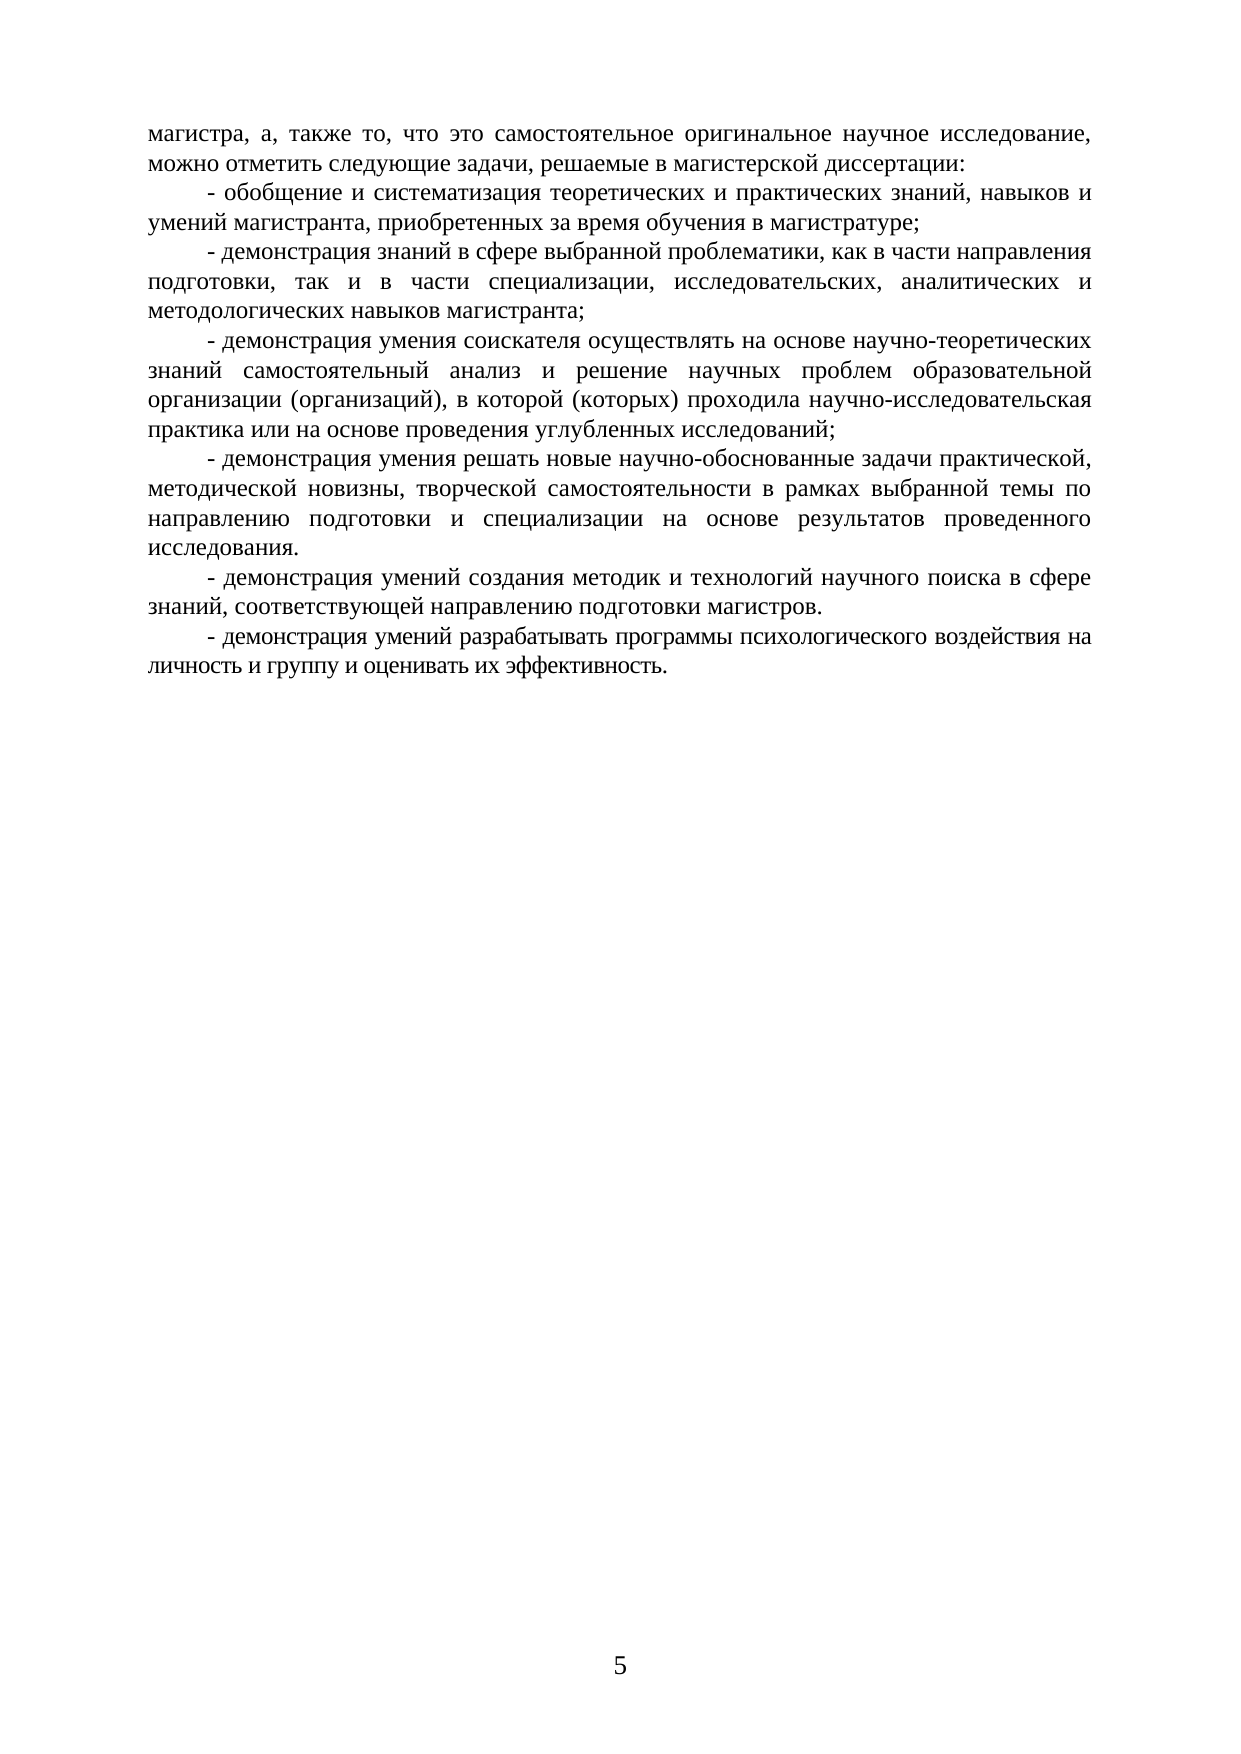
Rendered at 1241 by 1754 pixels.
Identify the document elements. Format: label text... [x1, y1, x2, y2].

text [148, 118, 1092, 176]
text - демонстрация умений создания методик и технологий научного поиска в сфере знаний, соответствующей направлению подготовки магистров. [148, 562, 1092, 620]
text - демонстрация умения соискателя осуществлять на основе научно-теоретических знаний самостоятельный анализ и решение научных проблем образовательной организации (организаций), в которой (которых) проходила научно-исследовательская практика или на основе проведения углубленных исследований; [148, 325, 1092, 443]
text - демонстрация умений разрабатывать программы психологического воздействия на личность и группу и оценивать их эффективность. [148, 621, 1092, 679]
text - демонстрация знаний в сфере выбранной проблематики, как в части направления подготовки, так и в части специализации, исследовательских, аналитических и методологических навыков магистранта; [148, 236, 1092, 324]
text - обобщение и систематизация теоретических и практических знаний, навыков и умений магистранта, приобретенных за время обучения в магистратуре; [148, 177, 1092, 236]
text - демонстрация умения решать новые научно-обоснованные задачи практической, методической новизны, творческой самостоятельности в рамках выбранной темы по направлению подготовки и специализации на основе результатов проведенного исследования. [148, 443, 1092, 561]
